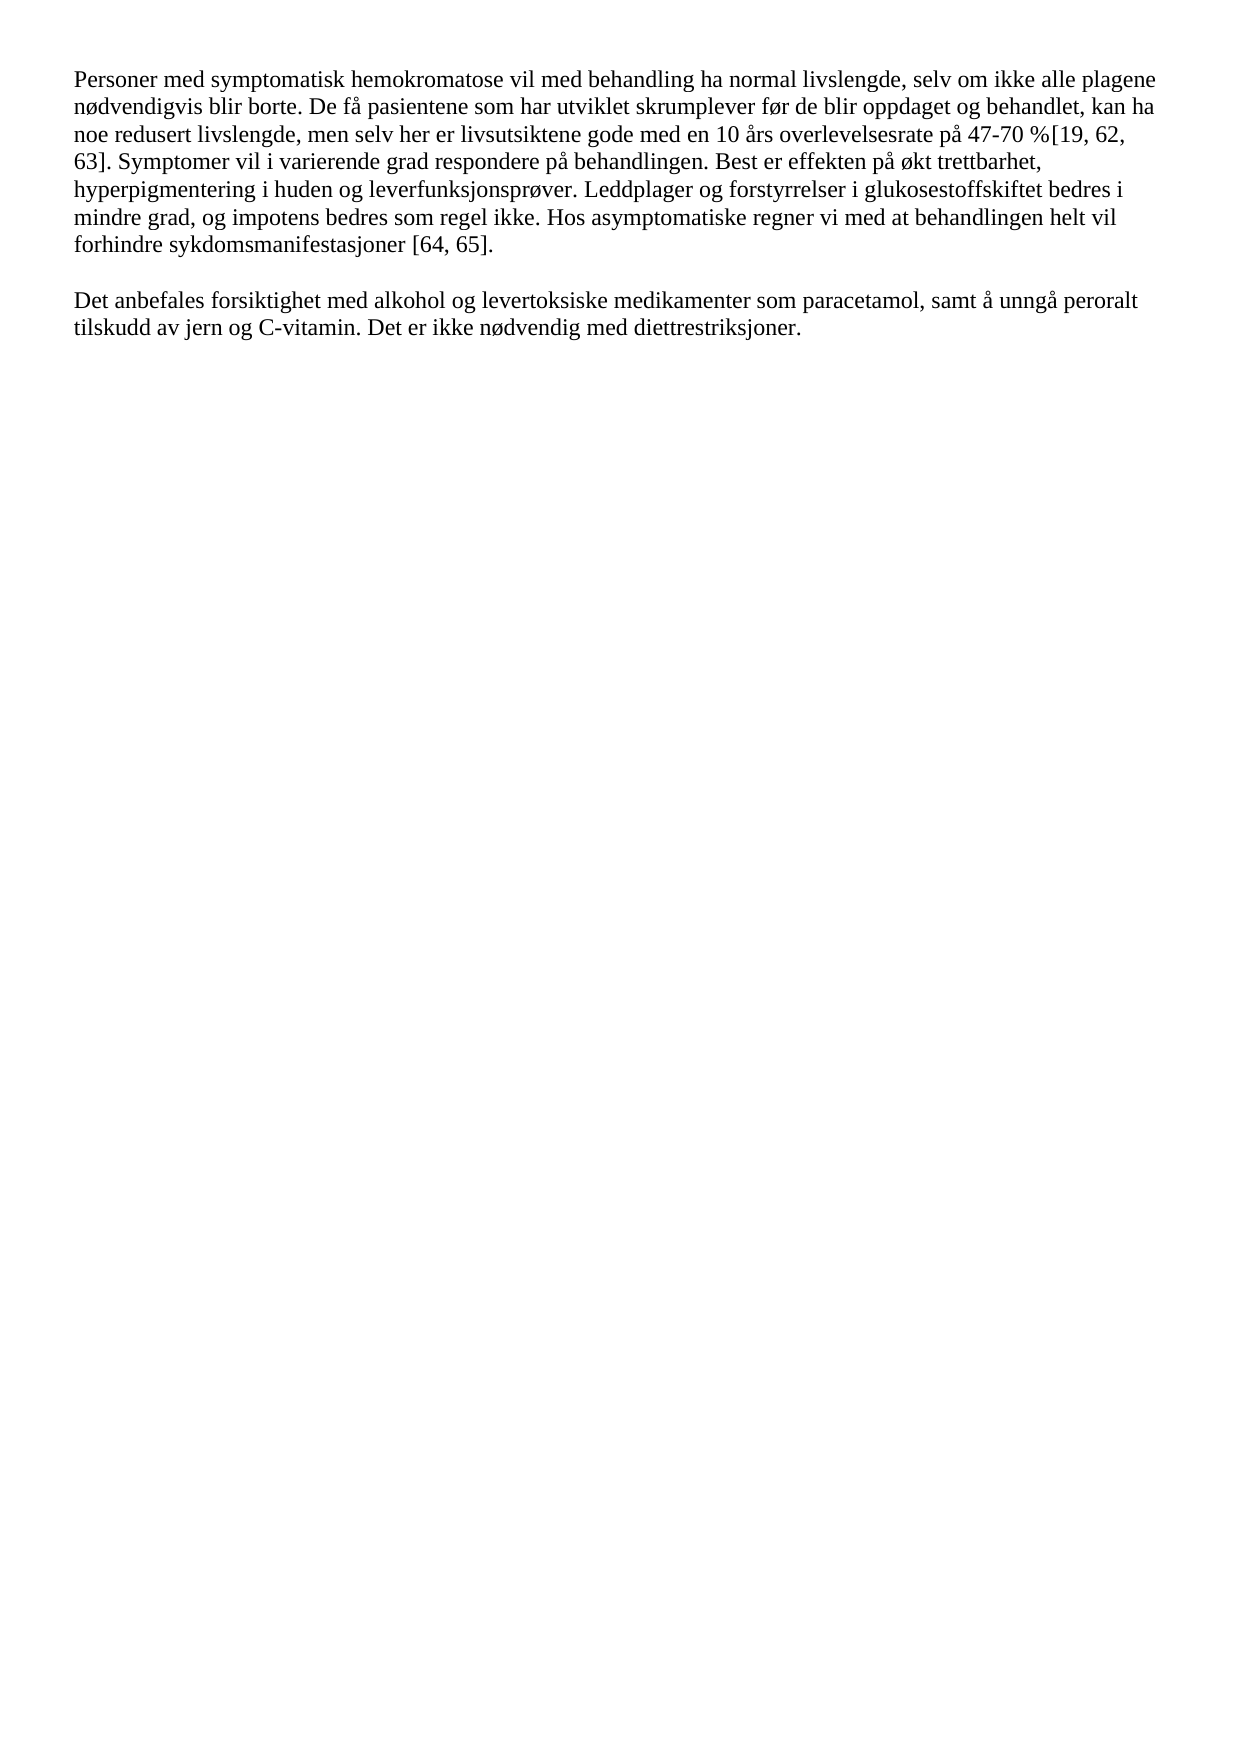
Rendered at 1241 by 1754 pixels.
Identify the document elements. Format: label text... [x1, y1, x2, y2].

text Det anbefales forsiktighet med alkohol og levertoksiske medikamenter som paracetamol, samt å unngå peroralt tilskudd av jern og C-vitamin. Det er ikke nødvendig med diettrestriksjoner. [74, 286, 1166, 341]
text Personer med symptomatisk hemokromatose vil med behandling ha normal livslengde, selv om ikke alle plagene nødvendigvis blir borte. De få pasientene som har utviklet skrumplever før de blir oppdaget og behandlet, kan ha noe redusert livslengde, men selv her er livsutsiktene gode med en 10 års overlevelsesrate på 47-70 %[19, 62, 63]. Symptomer vil i varierende grad respondere på behandlingen. Best er effekten på økt trettbarhet, hyperpigmentering i huden og leverfunksjonsprøver. Leddplager og forstyrrelser i glukosestoffskiftet bedres i mindre grad, og impotens bedres som regel ikke. Hos asymptomatiske regner vi med at behandlingen helt vil forhindre sykdomsmanifestasjoner [64, 65]. [74, 64, 1166, 258]
